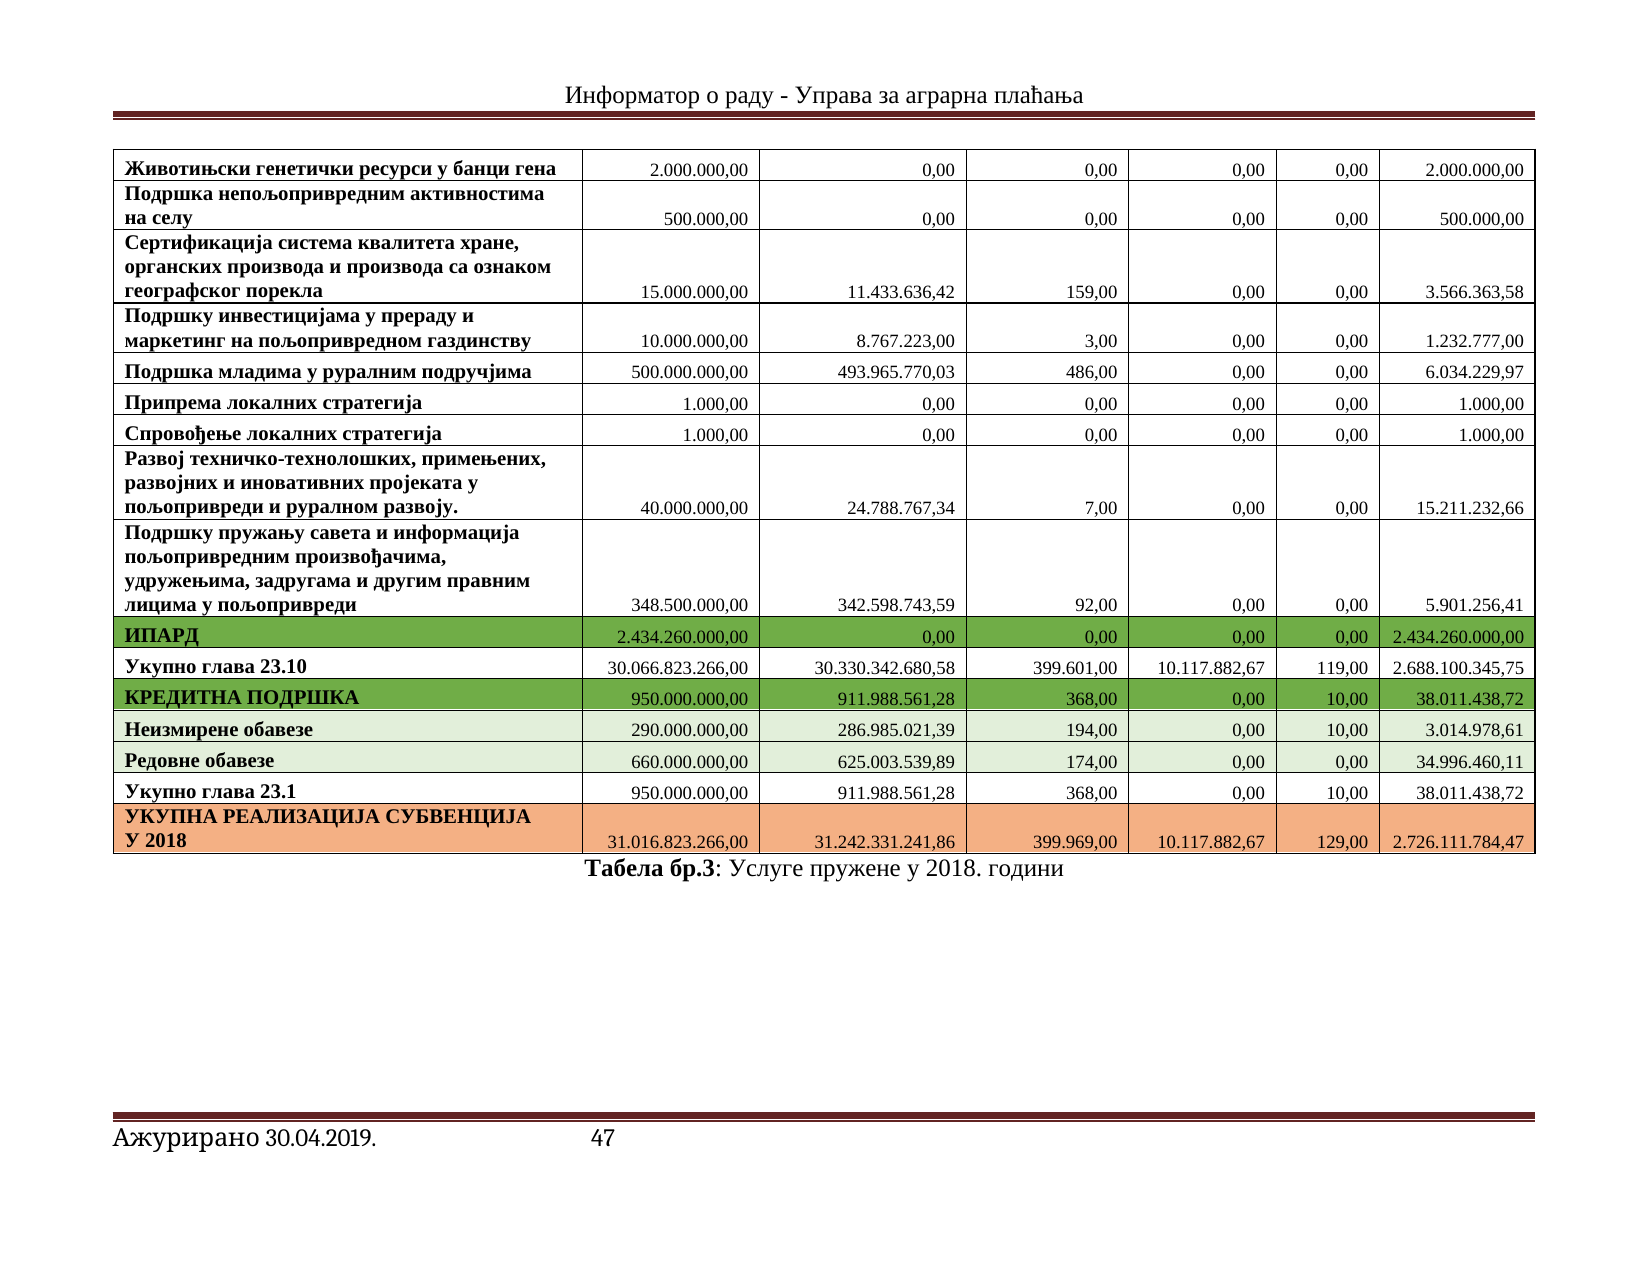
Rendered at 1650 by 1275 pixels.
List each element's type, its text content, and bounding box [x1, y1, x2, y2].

table_cell Сертификација система квалитета хране, органских производа и производа са ознаком географског порекла [114, 230, 582, 302]
table_cell 0,00 [1129, 150, 1276, 180]
table_cell 40.000.000,00 [583, 446, 759, 518]
table_cell Животињски генетички ресурси у банци гена [114, 150, 582, 180]
table_cell 92,00 [967, 520, 1128, 616]
table_cell 0,00 [1129, 679, 1276, 709]
table_cell 0,00 [1277, 181, 1379, 229]
table_cell 10.000.000,00 [583, 304, 759, 352]
table_cell 0,00 [1129, 415, 1276, 445]
table_cell 399.969,00 [967, 804, 1128, 852]
table_cell 174,00 [967, 742, 1128, 772]
table_cell 1.000,00 [1380, 384, 1534, 414]
table_cell 0,00 [1277, 150, 1379, 180]
text Табела бр.3: Услуге пружене у 2018. години [112, 854, 1535, 882]
table_cell 0,00 [1129, 711, 1276, 741]
table_cell 348.500.000,00 [583, 520, 759, 616]
table_cell 660.000.000,00 [583, 742, 759, 772]
table_cell Развој техничко-технолошких, примењених, развојних и иновативних пројеката у пољопривреди и руралном развоју. [114, 446, 582, 518]
table_cell 0,00 [1277, 617, 1379, 647]
table_cell 399.601,00 [967, 648, 1128, 678]
table_cell 24.788.767,34 [760, 446, 966, 518]
table_cell 0,00 [967, 181, 1128, 229]
table_cell ИПАРД [114, 617, 582, 647]
table_cell 3.014.978,61 [1380, 711, 1534, 741]
table_cell 10.117.882,67 [1129, 648, 1276, 678]
table_cell 38.011.438,72 [1380, 773, 1534, 803]
table_cell 34.996.460,11 [1380, 742, 1534, 772]
table_cell Подршка непољопривредним активностима на селу [114, 181, 582, 229]
table_cell 15.000.000,00 [583, 230, 759, 302]
table_cell 0,00 [1129, 520, 1276, 616]
table_cell УКУПНА РЕАЛИЗАЦИЈА СУБВЕНЦИЈА У 2018 [114, 804, 582, 852]
table_cell 129,00 [1277, 804, 1379, 852]
table_cell 0,00 [1277, 742, 1379, 772]
table_cell Подршку пружању савета и информација пољопривредним произвођачима, удружењима, задругама и другим правним лицима у пољопривреди [114, 520, 582, 616]
table_cell Подршку инвестицијама у прераду и маркетинг на пољопривредном газдинству [114, 304, 582, 352]
table_cell 368,00 [967, 679, 1128, 709]
table_cell 486,00 [967, 353, 1128, 383]
table_cell Припрема локалних стратегија [114, 384, 582, 414]
table_cell 31.242.331.241,86 [760, 804, 966, 852]
table_cell 0,00 [967, 415, 1128, 445]
table_cell 0,00 [760, 415, 966, 445]
table_cell 10,00 [1277, 679, 1379, 709]
table_cell 0,00 [967, 384, 1128, 414]
table_cell 119,00 [1277, 648, 1379, 678]
table_cell 7,00 [967, 446, 1128, 518]
table_cell 1.000,00 [583, 384, 759, 414]
table_cell 2.726.111.784,47 [1380, 804, 1534, 852]
table_cell 911.988.561,28 [760, 773, 966, 803]
table_cell 0,00 [760, 384, 966, 414]
table_cell 911.988.561,28 [760, 679, 966, 709]
table_cell 0,00 [1129, 446, 1276, 518]
table_cell 0,00 [1129, 353, 1276, 383]
table_cell 0,00 [1277, 415, 1379, 445]
table_cell 0,00 [967, 150, 1128, 180]
table_cell 0,00 [1277, 230, 1379, 302]
table_cell 2.434.260.000,00 [1380, 617, 1534, 647]
table_cell 625.003.539,89 [760, 742, 966, 772]
table_cell 159,00 [967, 230, 1128, 302]
table_cell Редовне обавезе [114, 742, 582, 772]
table_cell 2.688.100.345,75 [1380, 648, 1534, 678]
table_cell 290.000.000,00 [583, 711, 759, 741]
table_cell 1.232.777,00 [1380, 304, 1534, 352]
table_cell 0,00 [1129, 304, 1276, 352]
table_cell 500.000,00 [1380, 181, 1534, 229]
table_cell 30.066.823.266,00 [583, 648, 759, 678]
table_cell 1.000,00 [583, 415, 759, 445]
table_cell 493.965.770,03 [760, 353, 966, 383]
table_cell 2.000.000,00 [583, 150, 759, 180]
table_cell 10.117.882,67 [1129, 804, 1276, 852]
table_cell 0,00 [1277, 353, 1379, 383]
table_cell 38.011.438,72 [1380, 679, 1534, 709]
table_cell 0,00 [1277, 384, 1379, 414]
table_cell 0,00 [760, 181, 966, 229]
table_cell 0,00 [760, 617, 966, 647]
table_cell 10,00 [1277, 711, 1379, 741]
table_cell 0,00 [1129, 384, 1276, 414]
table_cell 0,00 [967, 617, 1128, 647]
table_cell 31.016.823.266,00 [583, 804, 759, 852]
table_cell 0,00 [1129, 181, 1276, 229]
table_cell 10,00 [1277, 773, 1379, 803]
table_cell 30.330.342.680,58 [760, 648, 966, 678]
table_cell 0,00 [1129, 742, 1276, 772]
table_cell 0,00 [1277, 446, 1379, 518]
table_cell 3.566.363,58 [1380, 230, 1534, 302]
table_cell Неизмирене обавезе [114, 711, 582, 741]
table_cell 342.598.743,59 [760, 520, 966, 616]
table_cell 8.767.223,00 [760, 304, 966, 352]
table_cell Подршка младима у руралним подручјима [114, 353, 582, 383]
table_cell Спровођење локалних стратегија [114, 415, 582, 445]
table_cell 0,00 [1129, 230, 1276, 302]
table_cell 0,00 [1277, 304, 1379, 352]
table_cell 0,00 [760, 150, 966, 180]
table_cell КРЕДИТНА ПОДРШКА [114, 679, 582, 709]
table_cell 0,00 [1129, 617, 1276, 647]
table_cell 286.985.021,39 [760, 711, 966, 741]
table_cell 6.034.229,97 [1380, 353, 1534, 383]
table_cell 15.211.232,66 [1380, 446, 1534, 518]
table_cell 500.000,00 [583, 181, 759, 229]
table_cell 500.000.000,00 [583, 353, 759, 383]
table_cell 1.000,00 [1380, 415, 1534, 445]
table_cell 2.434.260.000,00 [583, 617, 759, 647]
table_cell 11.433.636,42 [760, 230, 966, 302]
table_cell 950.000.000,00 [583, 773, 759, 803]
table_cell 950.000.000,00 [583, 679, 759, 709]
table_cell 0,00 [1277, 520, 1379, 616]
table_cell 368,00 [967, 773, 1128, 803]
table_cell 194,00 [967, 711, 1128, 741]
table_cell 5.901.256,41 [1380, 520, 1534, 616]
table_cell Укупно глава 23.1 [114, 773, 582, 803]
table_cell 0,00 [1129, 773, 1276, 803]
table_cell Укупно глава 23.10 [114, 648, 582, 678]
table_cell 2.000.000,00 [1380, 150, 1534, 180]
table_cell 3,00 [967, 304, 1128, 352]
